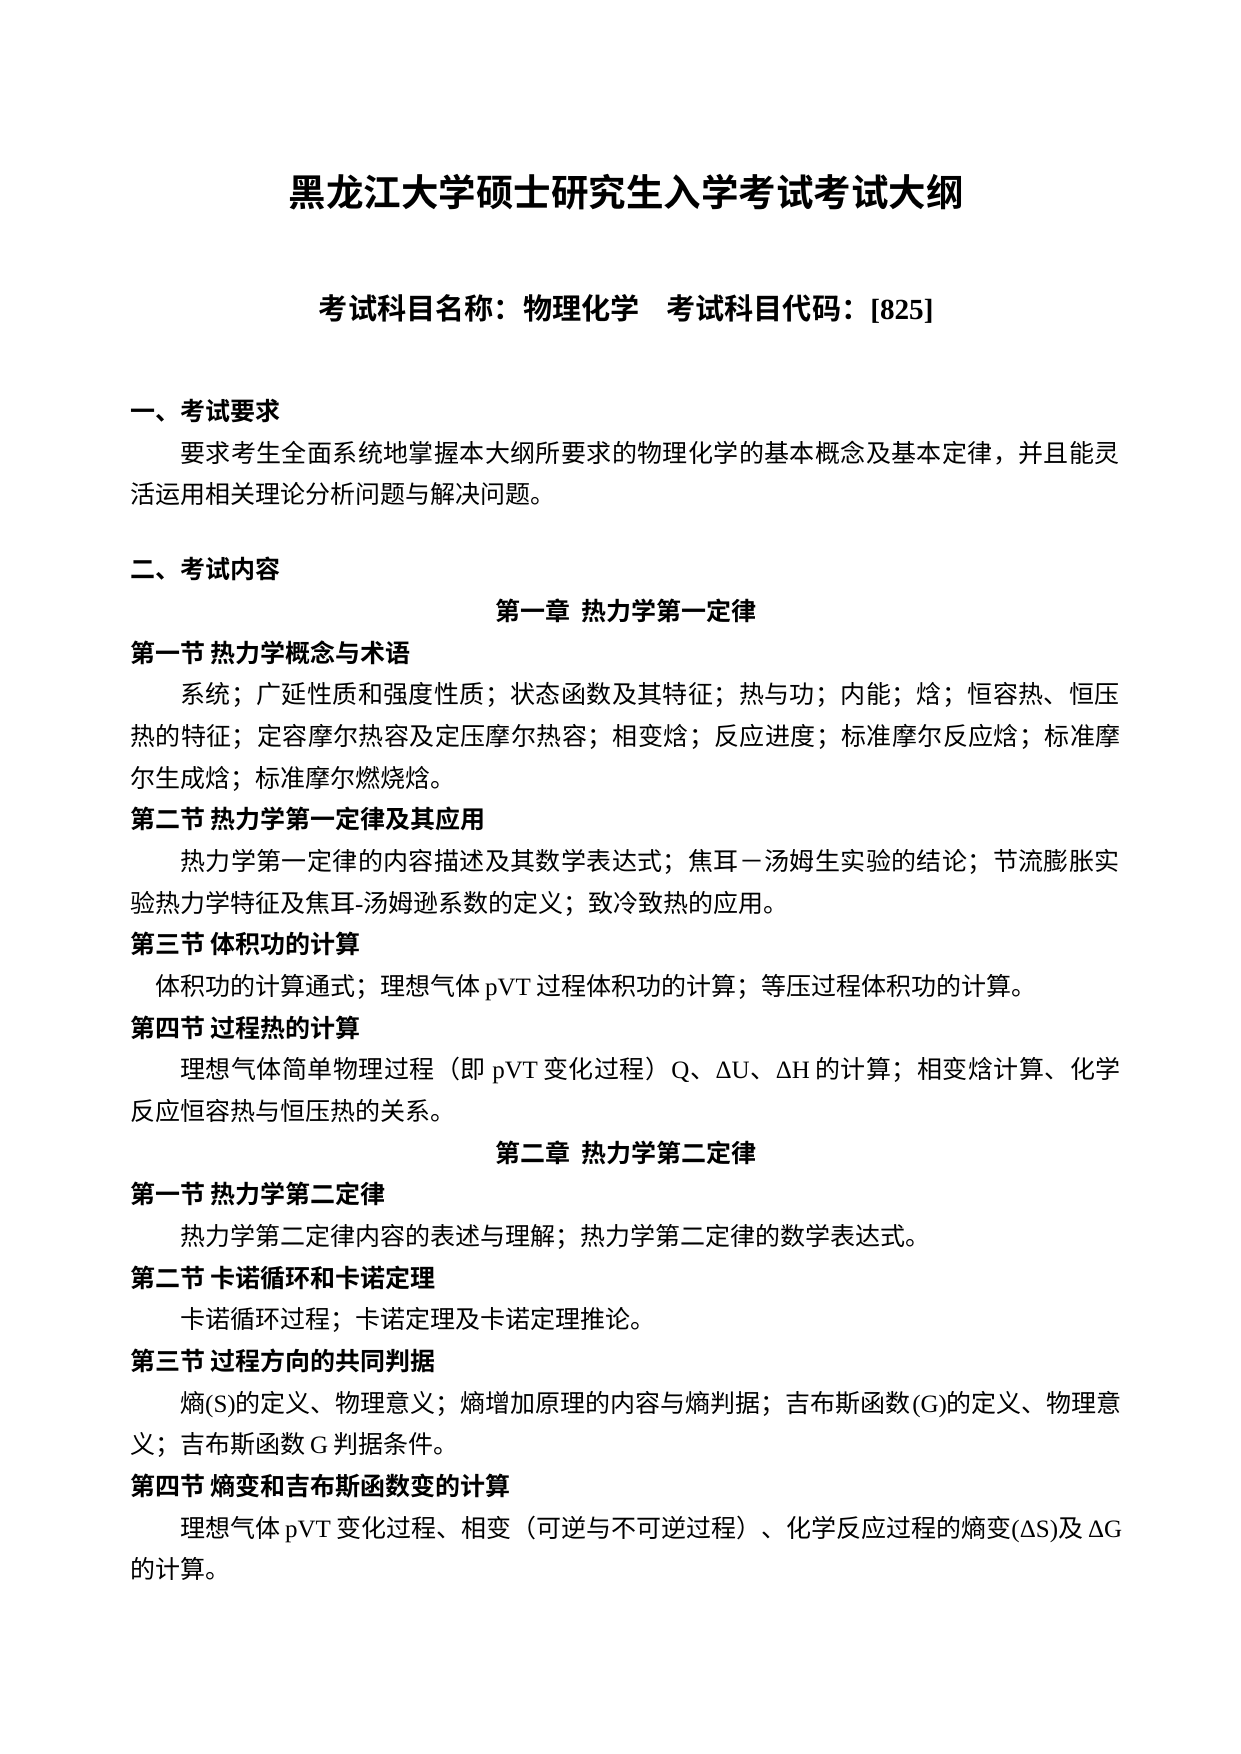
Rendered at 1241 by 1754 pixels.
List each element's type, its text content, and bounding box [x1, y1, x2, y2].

text 第二节 热力学第一定律及其应用 [130, 800, 1122, 836]
text 第三节 过程方向的共同判据 [130, 1341, 1122, 1378]
text 黑龙江大学硕士研究生入学考试考试大纲 [130, 163, 1122, 217]
text 系统；广延性质和强度性质；状态函数及其特征；热与功；内能；焓；恒容热、恒压热的特征；定容摩尔热容及定压摩尔热容；相变焓；反应进度；标准摩尔反应焓；标准摩尔生成焓；标准摩尔燃烧焓。 [130, 675, 1122, 794]
text 一、考试要求 [130, 392, 1122, 428]
text 考试科目名称：物理化学 考试科目代码：[825] [130, 286, 1122, 328]
text 第二章 热力学第二定律 [130, 1133, 1122, 1169]
text 熵(S)的定义、物理意义；熵增加原理的内容与熵判据；吉布斯函数(G)的定义、物理意义；吉布斯函数G判据条件。 [130, 1383, 1122, 1461]
text 二、考试内容 [130, 550, 1122, 586]
text 热力学第一定律的内容描述及其数学表达式；焦耳－汤姆生实验的结论；节流膨胀实验热力学特征及焦耳-汤姆逊系数的定义；致冷致热的应用。 [130, 841, 1122, 919]
text 热力学第二定律内容的表述与理解；热力学第二定律的数学表达式。 [180, 1216, 1122, 1253]
text 第四节 过程热的计算 [130, 1008, 1122, 1044]
text 第一节 热力学第二定律 [130, 1175, 1122, 1211]
text 体积功的计算通式；理想气体pVT过程体积功的计算；等压过程体积功的计算。 [130, 966, 1122, 1003]
text 第四节 熵变和吉布斯函数变的计算 [130, 1466, 1122, 1503]
text 第二节 卡诺循环和卡诺定理 [130, 1258, 1122, 1294]
text 理想气体pVT变化过程、相变（可逆与不可逆过程）、化学反应过程的熵变(ΔS)及ΔG的计算。 [130, 1508, 1122, 1586]
text 卡诺循环过程；卡诺定理及卡诺定理推论。 [180, 1300, 1122, 1336]
text 第一章 热力学第一定律 [130, 591, 1122, 628]
text 第三节 体积功的计算 [130, 925, 1122, 961]
text 第一节 热力学概念与术语 [130, 633, 1122, 669]
text 要求考生全面系统地掌握本大纲所要求的物理化学的基本概念及基本定律，并且能灵活运用相关理论分析问题与解决问题。 [130, 433, 1122, 511]
text 理想气体简单物理过程（即pVT变化过程）Q、ΔU、ΔH的计算；相变焓计算、化学反应恒容热与恒压热的关系。 [130, 1050, 1122, 1128]
